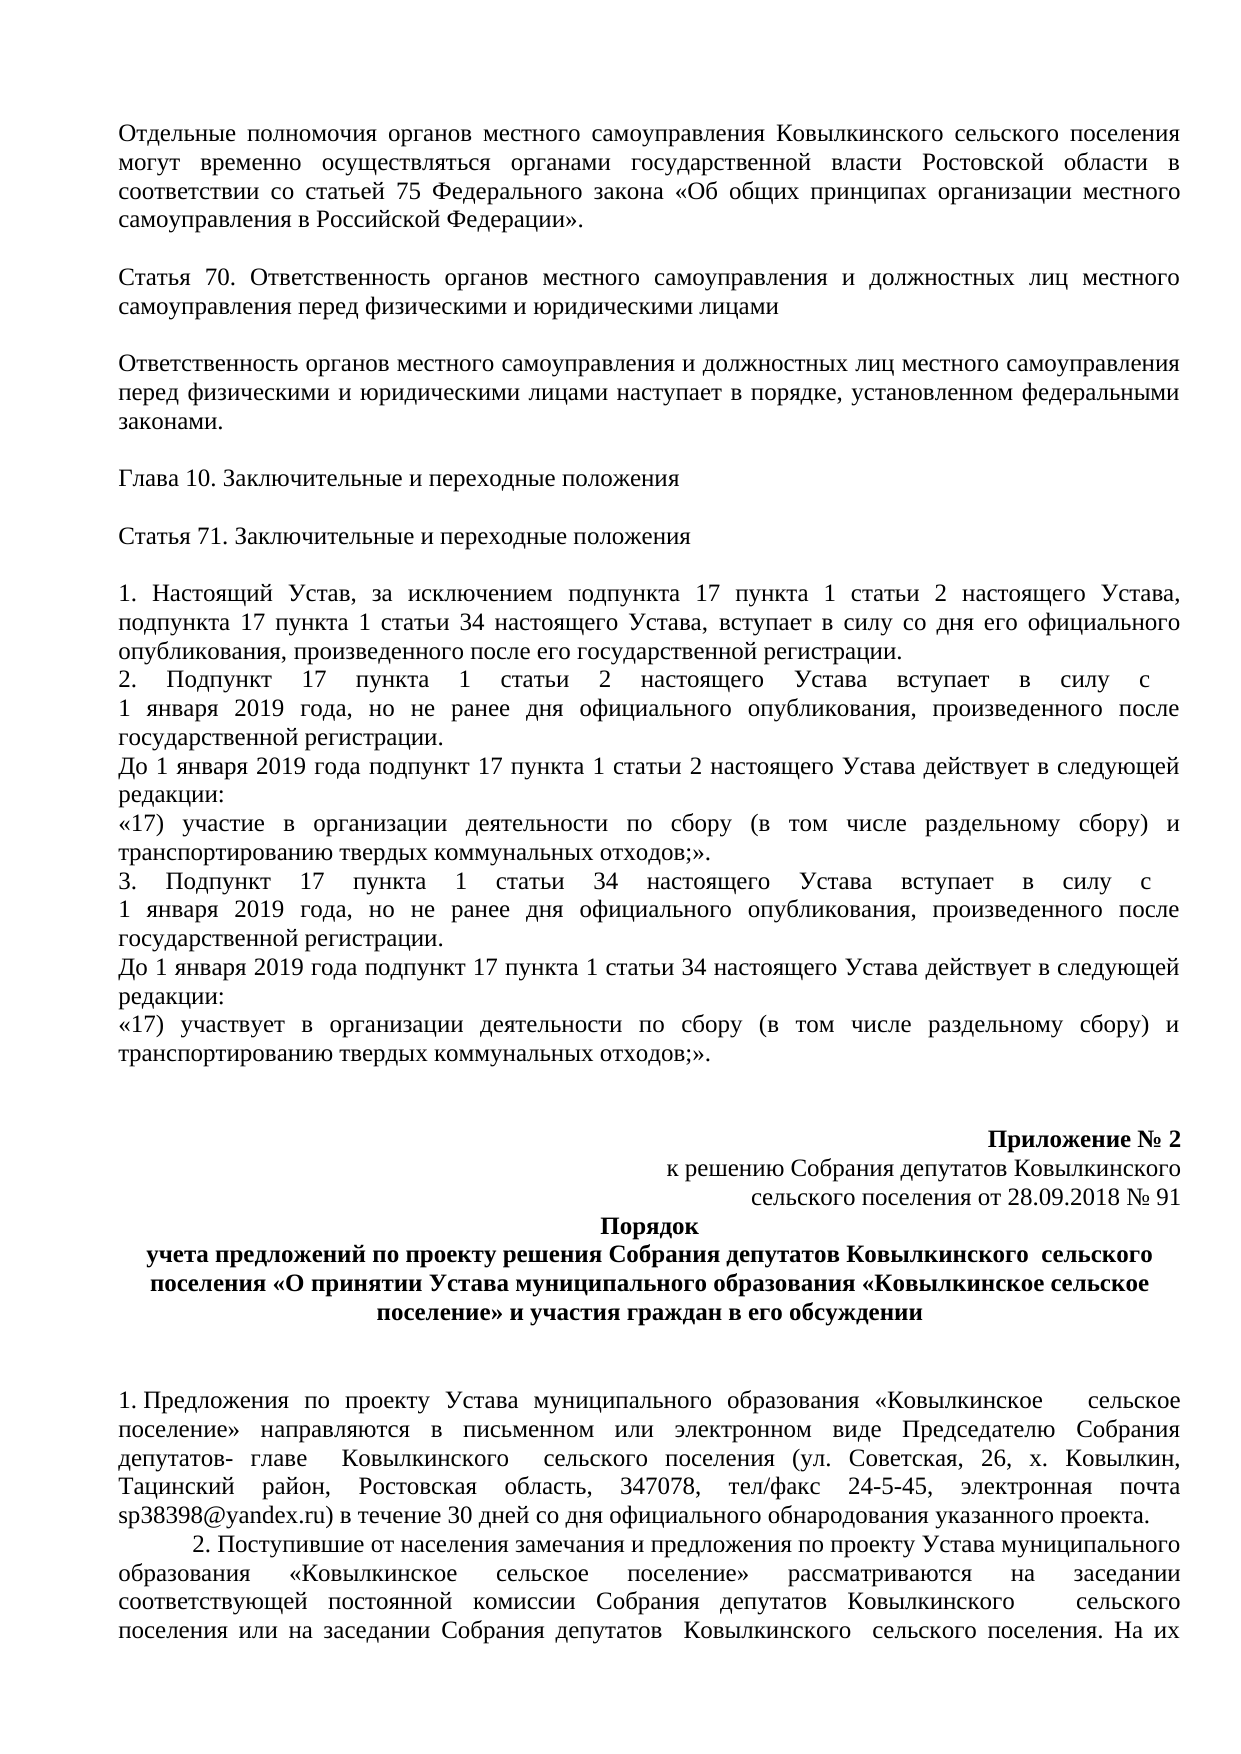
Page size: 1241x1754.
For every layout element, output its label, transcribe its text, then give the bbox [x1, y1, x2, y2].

text сельского поселения от 28.09.2018 № 91 [118, 1182, 1181, 1211]
text Ответственность органов местного самоуправления и должностных лиц местного самоуправления перед физическими и юридическими лицами наступает в порядке, установленном федеральными законами. [118, 348, 1181, 434]
text 3. Подпункт 17 пункта 1 статьи 34 настоящего Устава вступает в силу с 1 января 2019 года, но не ранее дня официального опубликования, произведенного после государственной регистрации. [118, 866, 1181, 952]
text Отдельные полномочия органов местного самоуправления Ковылкинского сельского поселения могут временно осуществляться органами государственной власти Ростовской области в соответствии со статьей 75 Федерального закона «Об общих принципах организации местного самоуправления в Российской Федерации». [118, 118, 1181, 233]
text «17) участие в организации деятельности по сбору (в том числе раздельному сбору) и транспортированию твердых коммунальных отходов;». [118, 808, 1181, 866]
text к решению Собрания депутатов Ковылкинского [118, 1153, 1181, 1182]
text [118, 1385, 1181, 1644]
text Приложение № 2 [118, 1124, 1181, 1153]
text Глава 10. Заключительные и переходные положения [118, 463, 1181, 492]
text Статья 71. Заключительные и переходные положения [118, 521, 1181, 549]
text До 1 января 2019 года подпункт 17 пункта 1 статьи 2 настоящего Устава действует в следующей редакции: [118, 751, 1181, 808]
text «17) участвует в организации деятельности по сбору (в том числе раздельному сбору) и транспортированию твердых коммунальных отходов;». [118, 1009, 1181, 1067]
text 2. Подпункт 17 пункта 1 статьи 2 настоящего Устава вступает в силу с 1 января 2019 года, но не ранее дня официального опубликования, произведенного после государственной регистрации. [118, 664, 1181, 751]
text 1. Настоящий Устав, за исключением подпункта 17 пункта 1 статьи 2 настоящего Устава, подпункта 17 пункта 1 статьи 34 настоящего Устава, вступает в силу со дня его официального опубликования, произведенного после его государственной регистрации. [118, 578, 1181, 664]
text Порядок [118, 1211, 1181, 1239]
text учета предложений по проекту решения Собрания депутатов Ковылкинского сельского поселения «О принятии Устава муниципального образования «Ковылкинское сельское поселение» и участия граждан в его обсуждении [118, 1239, 1181, 1326]
text До 1 января 2019 года подпункт 17 пункта 1 статьи 34 настоящего Устава действует в следующей редакции: [118, 952, 1181, 1009]
text Статья 70. Ответственность органов местного самоуправления и должностных лиц местного самоуправления перед физическими и юридическими лицами [118, 262, 1181, 319]
